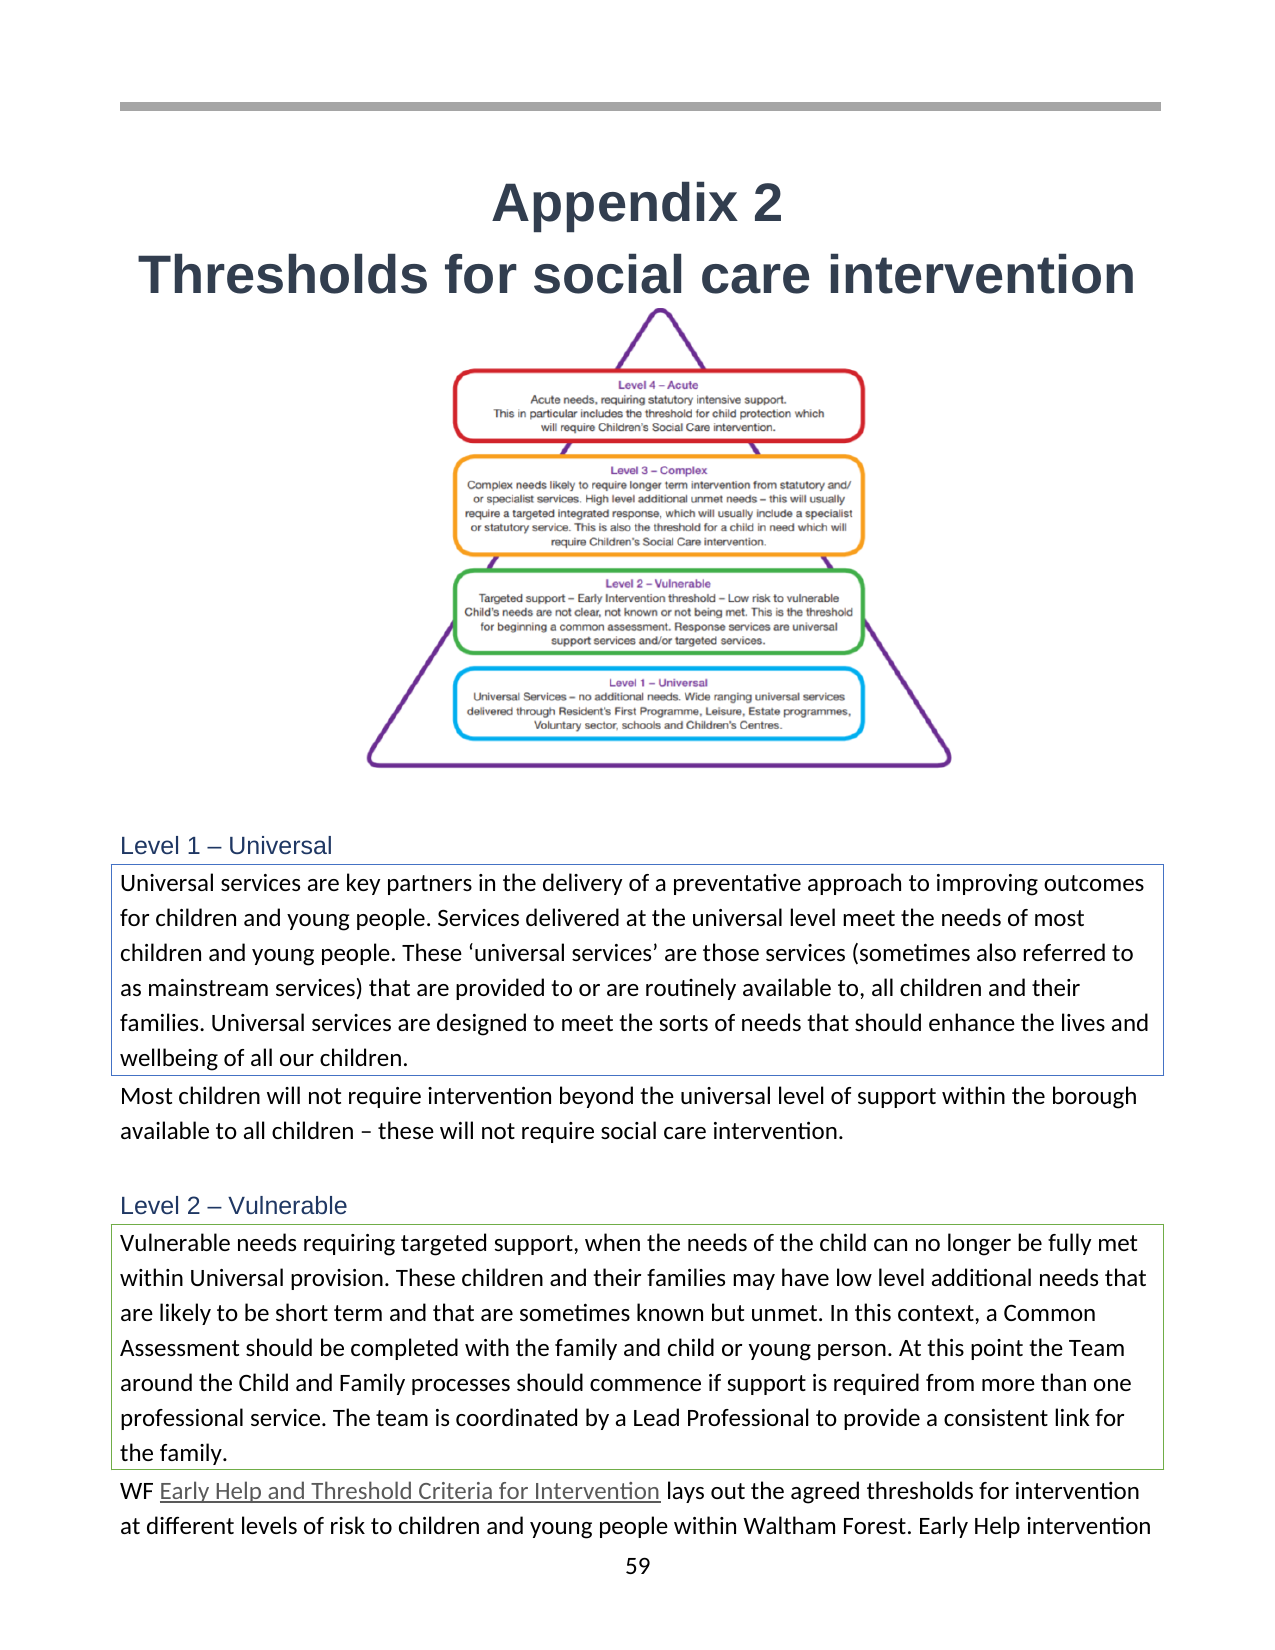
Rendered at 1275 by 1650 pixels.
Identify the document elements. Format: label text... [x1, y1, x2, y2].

text Universal services are key partners in the delivery of a preventative approach to improving outcomes for children and young people. Services delivered at the universal level meet the needs of most children and young people. These ‘universal services’ are those services (sometimes also referred to as mainstream services) that are provided to or are routinely available to, all children and their families. Universal services are designed to meet the sorts of needs that should enhance the lives and wellbeing of all our children. [112, 865, 1163, 1075]
subtitle Level 1 – Universal [120, 831, 1155, 860]
picture [358, 308, 975, 772]
text Most children will not require intervention beyond the universal level of support within the borough available to all children – these will not require social care intervention. [120, 1081, 1155, 1146]
subtitle Appendix 2 Thresholds for social care intervention [120, 171, 1155, 305]
subtitle Level 2 – Vulnerable [120, 1191, 1155, 1219]
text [120, 1475, 1155, 1540]
text Vulnerable needs requiring targeted support, when the needs of the child can no longer be fully met within Universal provision. These children and their families may have low level additional needs that are likely to be short term and that are sometimes known but unmet. In this context, a Common Assessment should be completed with the family and child or young person. At this point the Team around the Child and Family processes should commence if support is required from more than one professional service. The team is coordinated by a Lead Professional to provide a consistent link for the family. [112, 1225, 1163, 1469]
